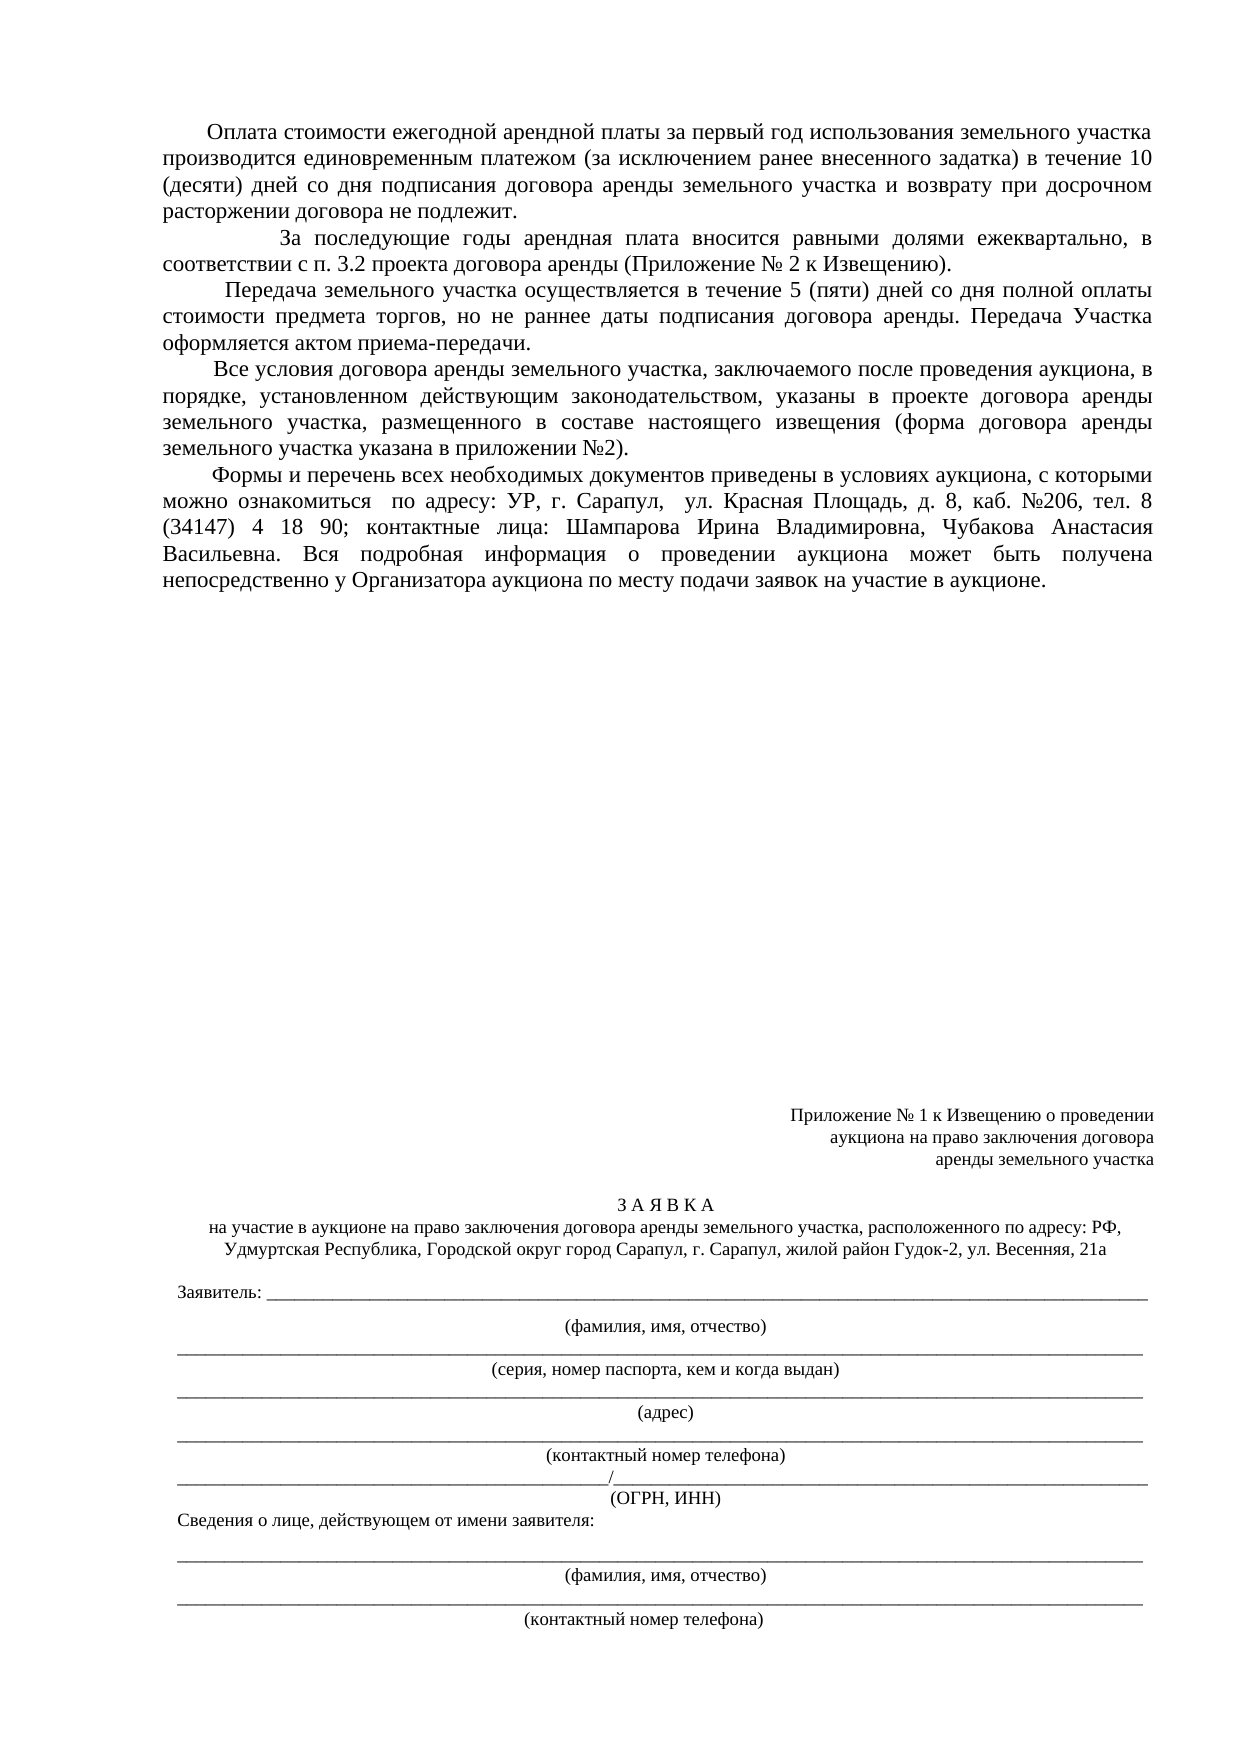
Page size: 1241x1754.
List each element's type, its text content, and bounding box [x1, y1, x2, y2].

text За последующие годы арендная плата вносится равными долями ежеквартально, в соответствии с п. 3.2 проекта договора аренды (Приложение № 2 к Извещению). [162, 223, 1154, 276]
text Формы и перечень всех необходимых документов приведены в условиях аукциона, с которыми можно ознакомиться по адресу: УР, г. Сарапул, ул. Красная Площадь, д. 8, каб. №206, тел. 8 (34147) 4 18 90; контактные лица: Шампарова Ирина Владимировна, Чубакова Анастасия Васильевна. Вся подробная информация о проведении аукциона может быть получена непосредственно у Организатора аукциона по месту подачи заявок на участие в аукционе. [162, 461, 1154, 592]
text Все условия договора аренды земельного участка, заключаемого после проведения аукциона, в порядке, установленном действующим законодательством, указаны в проекте договора аренды земельного участка, размещенного в составе настоящего извещения (форма договора аренды земельного участка указана в приложении №2). [162, 355, 1154, 461]
text на участие в аукционе на право заключения договора аренды земельного участка, расположенного по адресу: РФ, Удмуртская Республика, Городской округ город Сарапул, г. Сарапул, жилой район Гудок-2, ул. Весенняя, 21а [177, 1216, 1154, 1259]
text (адрес) [177, 1401, 1154, 1422]
text аукциона на право заключения договора [177, 1126, 1154, 1147]
text Заявитель: ______________________________________________________________________________________________ [177, 1281, 1154, 1302]
text Сведения о лице, действующем от имени заявителя: [177, 1509, 1154, 1530]
text (фамилия, имя, отчество) [177, 1564, 1154, 1586]
text (контактный номер телефона) [177, 1607, 1154, 1629]
text аренды земельного участка [177, 1147, 1154, 1169]
text Приложение № 1 к Извещению о проведении [177, 1104, 1154, 1126]
text (контактный номер телефона) [177, 1444, 1154, 1466]
text (ОГРН, ИНН) [177, 1487, 1154, 1509]
subtitle З А Я В К А [177, 1194, 1154, 1216]
text (фамилия, имя, отчество) [177, 1315, 1154, 1336]
text ______________________________________________/_________________________________________________________ [177, 1466, 1154, 1487]
text (серия, номер паспорта, кем и когда выдан) [177, 1358, 1154, 1379]
text Оплата стоимости ежегодной арендной платы за первый год использования земельного участка производится единовременным платежом (за исключением ранее внесенного задатка) в течение 10 (десяти) дней со дня подписания договора аренды земельного участка и возврату при досрочном расторжении договора не подлежит. [162, 118, 1154, 223]
text _______________________________________________________________________________________________________ [177, 1336, 1154, 1358]
text _______________________________________________________________________________________________________ [177, 1586, 1154, 1607]
text Передача земельного участка осуществляется в течение 5 (пяти) дней со дня полной оплаты стоимости предмета торгов, но не раннее даты подписания договора аренды. Передача Участка оформляется актом приема-передачи. [162, 276, 1154, 355]
text _______________________________________________________________________________________________________ [177, 1543, 1154, 1564]
text _______________________________________________________________________________________________________ [177, 1422, 1154, 1444]
text _______________________________________________________________________________________________________ [177, 1379, 1154, 1401]
